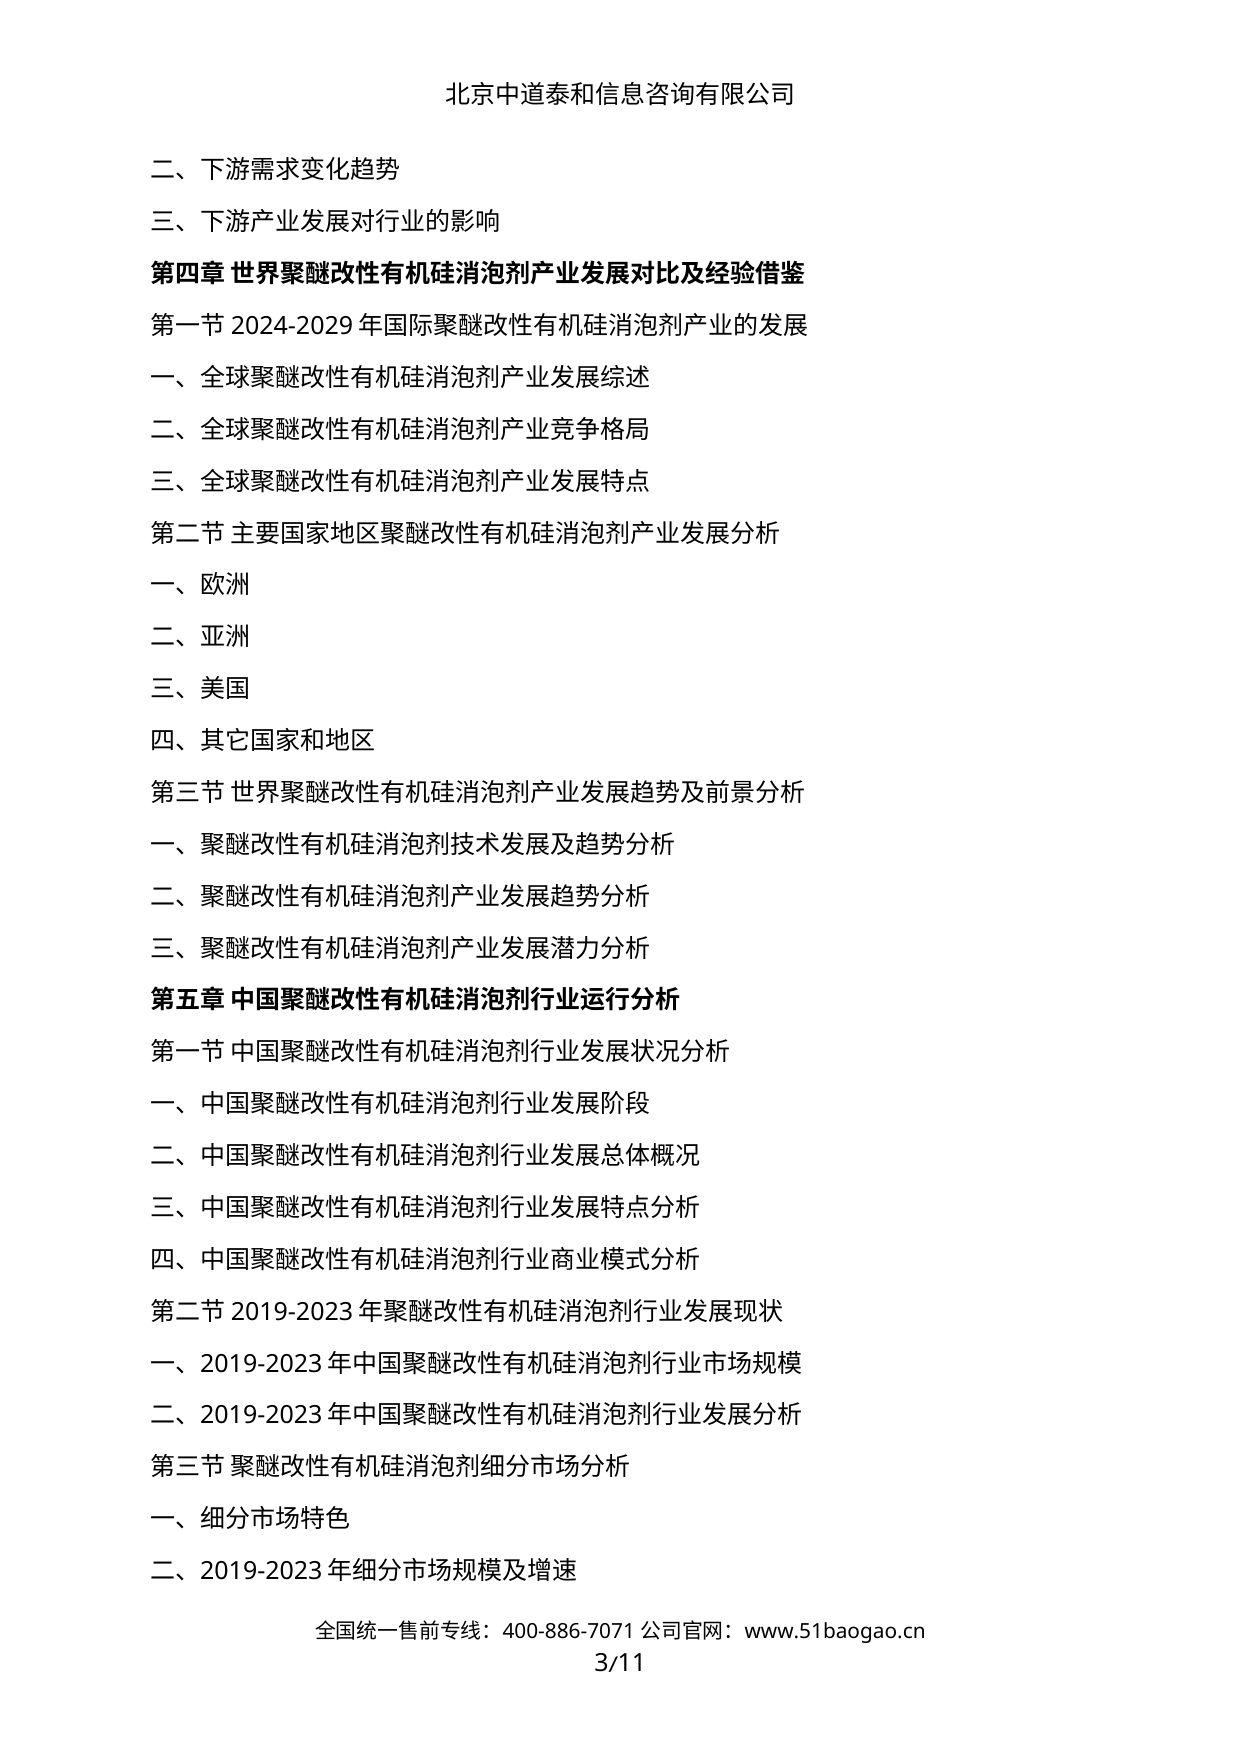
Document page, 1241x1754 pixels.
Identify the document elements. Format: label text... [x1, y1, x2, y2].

text 二、全球聚醚改性有机硅消泡剂产业竞争格局 [150, 409, 1090, 446]
text 第三节 世界聚醚改性有机硅消泡剂产业发展趋势及前景分析 [150, 772, 1090, 809]
text 四、其它国家和地区 [150, 721, 1090, 757]
text 二、亚洲 [150, 617, 1090, 653]
text 第二节 2019-2023年聚醚改性有机硅消泡剂行业发展现状 [150, 1291, 1090, 1327]
text 二、2019-2023年中国聚醚改性有机硅消泡剂行业发展分析 [150, 1395, 1090, 1431]
text 四、中国聚醚改性有机硅消泡剂行业商业模式分析 [150, 1239, 1090, 1276]
text 一、欧洲 [150, 565, 1090, 601]
text 三、下游产业发展对行业的影响 [150, 202, 1090, 238]
text 二、2019-2023年细分市场规模及增速 [150, 1551, 1090, 1587]
text 第一节 2024-2029年国际聚醚改性有机硅消泡剂产业的发展 [150, 306, 1090, 342]
text 一、聚醚改性有机硅消泡剂技术发展及趋势分析 [150, 824, 1090, 861]
text 二、中国聚醚改性有机硅消泡剂行业发展总体概况 [150, 1136, 1090, 1172]
text 二、下游需求变化趋势 [150, 150, 1090, 186]
text 第四章 世界聚醚改性有机硅消泡剂产业发展对比及经验借鉴 [150, 254, 1090, 290]
text 二、聚醚改性有机硅消泡剂产业发展趋势分析 [150, 876, 1090, 912]
text 第一节 中国聚醚改性有机硅消泡剂行业发展状况分析 [150, 1032, 1090, 1068]
text 三、全球聚醚改性有机硅消泡剂产业发展特点 [150, 461, 1090, 497]
text 第五章 中国聚醚改性有机硅消泡剂行业运行分析 [150, 980, 1090, 1016]
text 三、聚醚改性有机硅消泡剂产业发展潜力分析 [150, 928, 1090, 964]
text 一、2019-2023年中国聚醚改性有机硅消泡剂行业市场规模 [150, 1343, 1090, 1379]
text 三、美国 [150, 669, 1090, 705]
text 一、中国聚醚改性有机硅消泡剂行业发展阶段 [150, 1084, 1090, 1120]
text 三、中国聚醚改性有机硅消泡剂行业发展特点分析 [150, 1187, 1090, 1224]
text 第二节 主要国家地区聚醚改性有机硅消泡剂产业发展分析 [150, 513, 1090, 549]
text 第三节 聚醚改性有机硅消泡剂细分市场分析 [150, 1447, 1090, 1483]
text 一、细分市场特色 [150, 1499, 1090, 1535]
text 一、全球聚醚改性有机硅消泡剂产业发展综述 [150, 357, 1090, 394]
